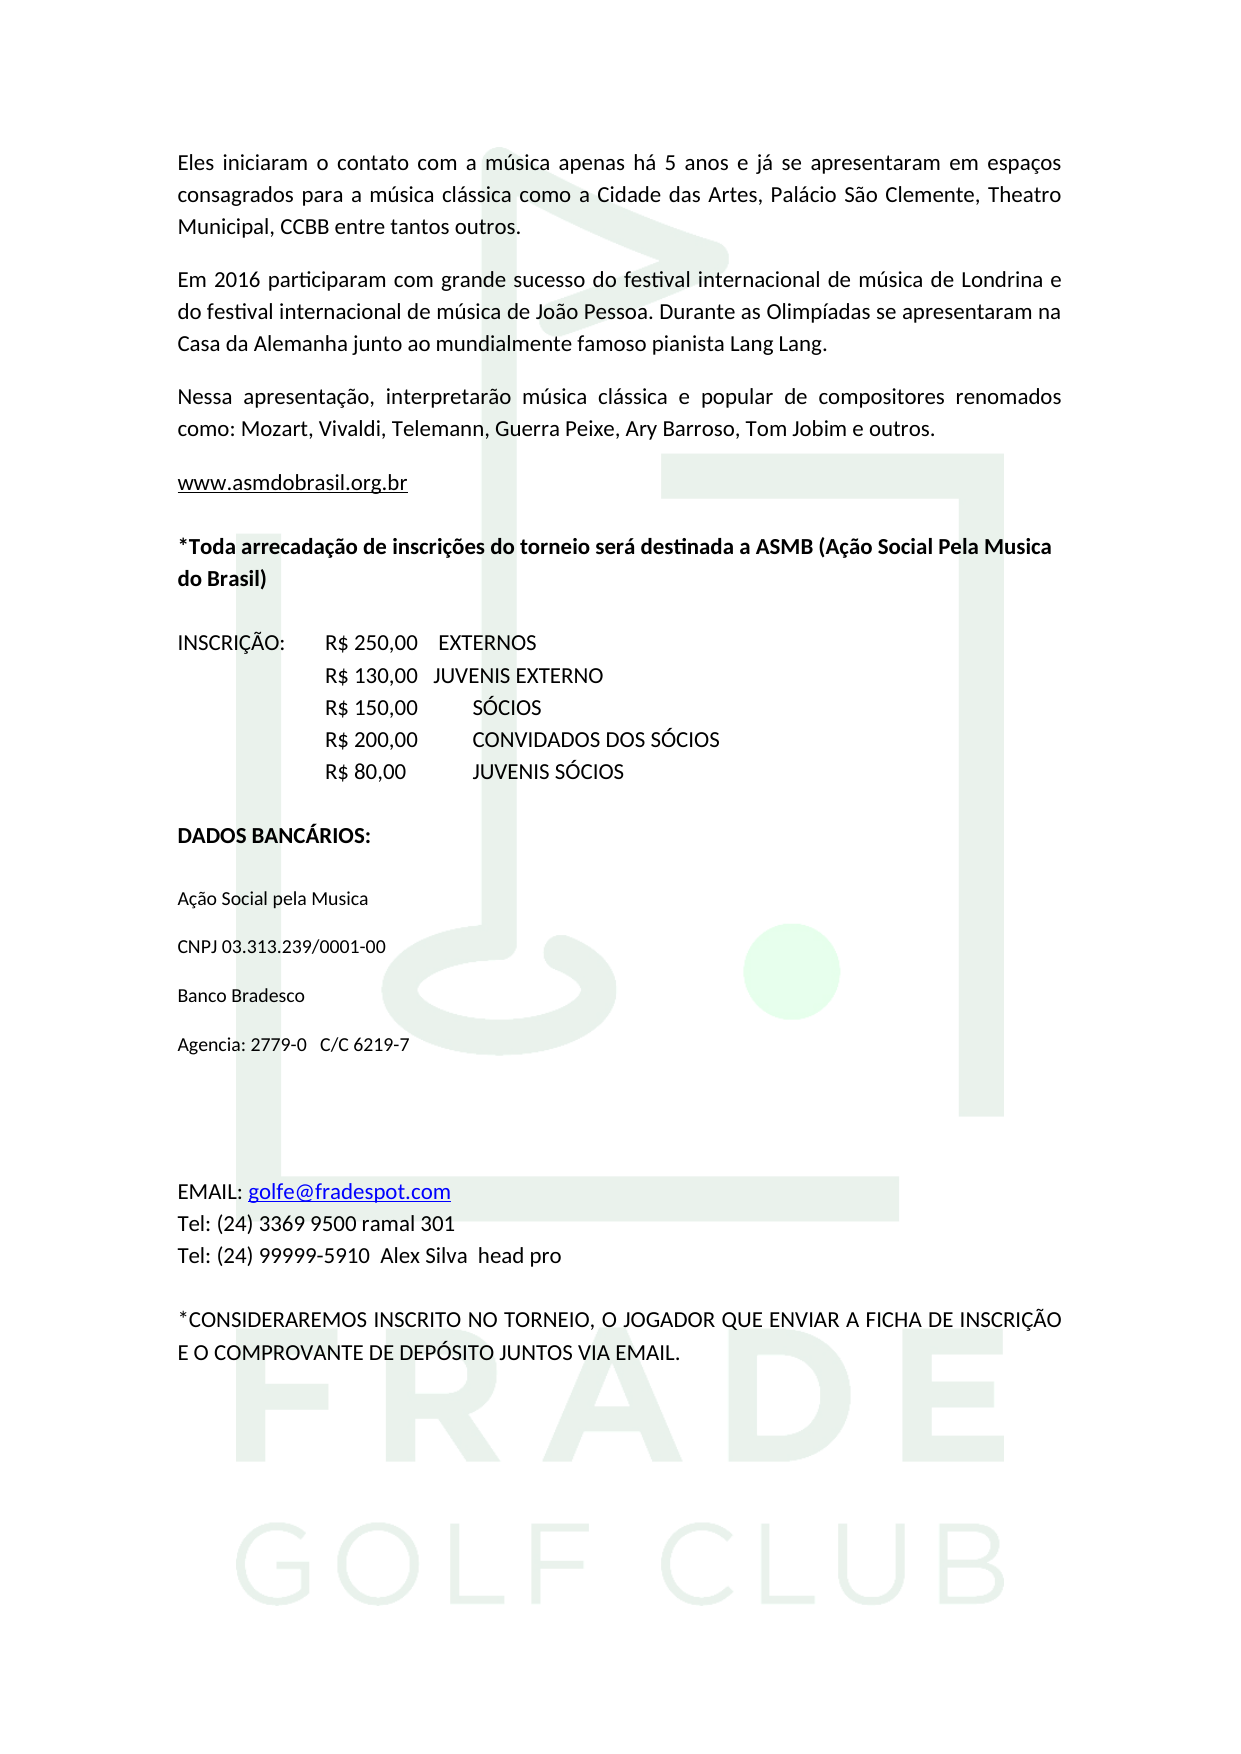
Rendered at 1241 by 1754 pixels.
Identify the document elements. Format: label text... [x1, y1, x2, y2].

text Agencia: 2779-0 C/C 6219-7 [177, 1032, 1063, 1056]
text R$ 80,00 JUVENIS SÓCIOS [251, 757, 1063, 785]
text Ação Social pela Musica [177, 886, 1063, 910]
text *Toda arrecadação de inscrições do torneio será destinada a ASMB (Ação Social Pela Musica do Brasil) [177, 532, 1063, 592]
text Tel: (24) 3369 9500 ramal 301 [177, 1209, 1063, 1237]
text www.asmdobrasil.org.br [177, 468, 1063, 496]
text Eles iniciaram o contato com a música apenas há 5 anos e já se apresentaram em espaços consagrados para a música clássica como a Cidade das Artes, Palácio São Clemente, Theatro Municipal, CCBB entre tantos outros. [177, 148, 1063, 240]
text Nessa apresentação, interpretarão música clássica e popular de compositores renomados como: Mozart, Vivaldi, Telemann, Guerra Peixe, Ary Barroso, Tom Jobim e outros. [177, 382, 1063, 443]
text EMAIL: golfe@fradespot.com [177, 1177, 1063, 1205]
text *CONSIDERAREMOS INSCRITO NO TORNEIO, O JOGADOR QUE ENVIAR A FICHA DE INSCRIÇÃO E O COMPROVANTE DE DEPÓSITO JUNTOS VIA EMAIL. [177, 1306, 1063, 1366]
text CNPJ 03.313.239/0001-00 [177, 934, 1063, 959]
text R$ 200,00 CONVIDADOS DOS SÓCIOS [251, 725, 1063, 753]
text Banco Bradesco [177, 983, 1063, 1007]
text DADOS BANCÁRIOS: [177, 822, 1063, 850]
text Em 2016 participaram com grande sucesso do festival internacional de música de Londrina e do festival internacional de música de João Pessoa. Durante as Olimpíadas se apresentaram na Casa da Alemanha junto ao mundialmente famoso pianista Lang Lang. [177, 265, 1063, 357]
text Tel: (24) 99999-5910 Alex Silva head pro [177, 1241, 1063, 1269]
text R$ 150,00 SÓCIOS [251, 693, 1063, 721]
text INSCRIÇÃO: R$ 250,00 EXTERNOS [177, 628, 1063, 657]
text R$ 130,00 JUVENIS EXTERNO [251, 661, 1063, 689]
